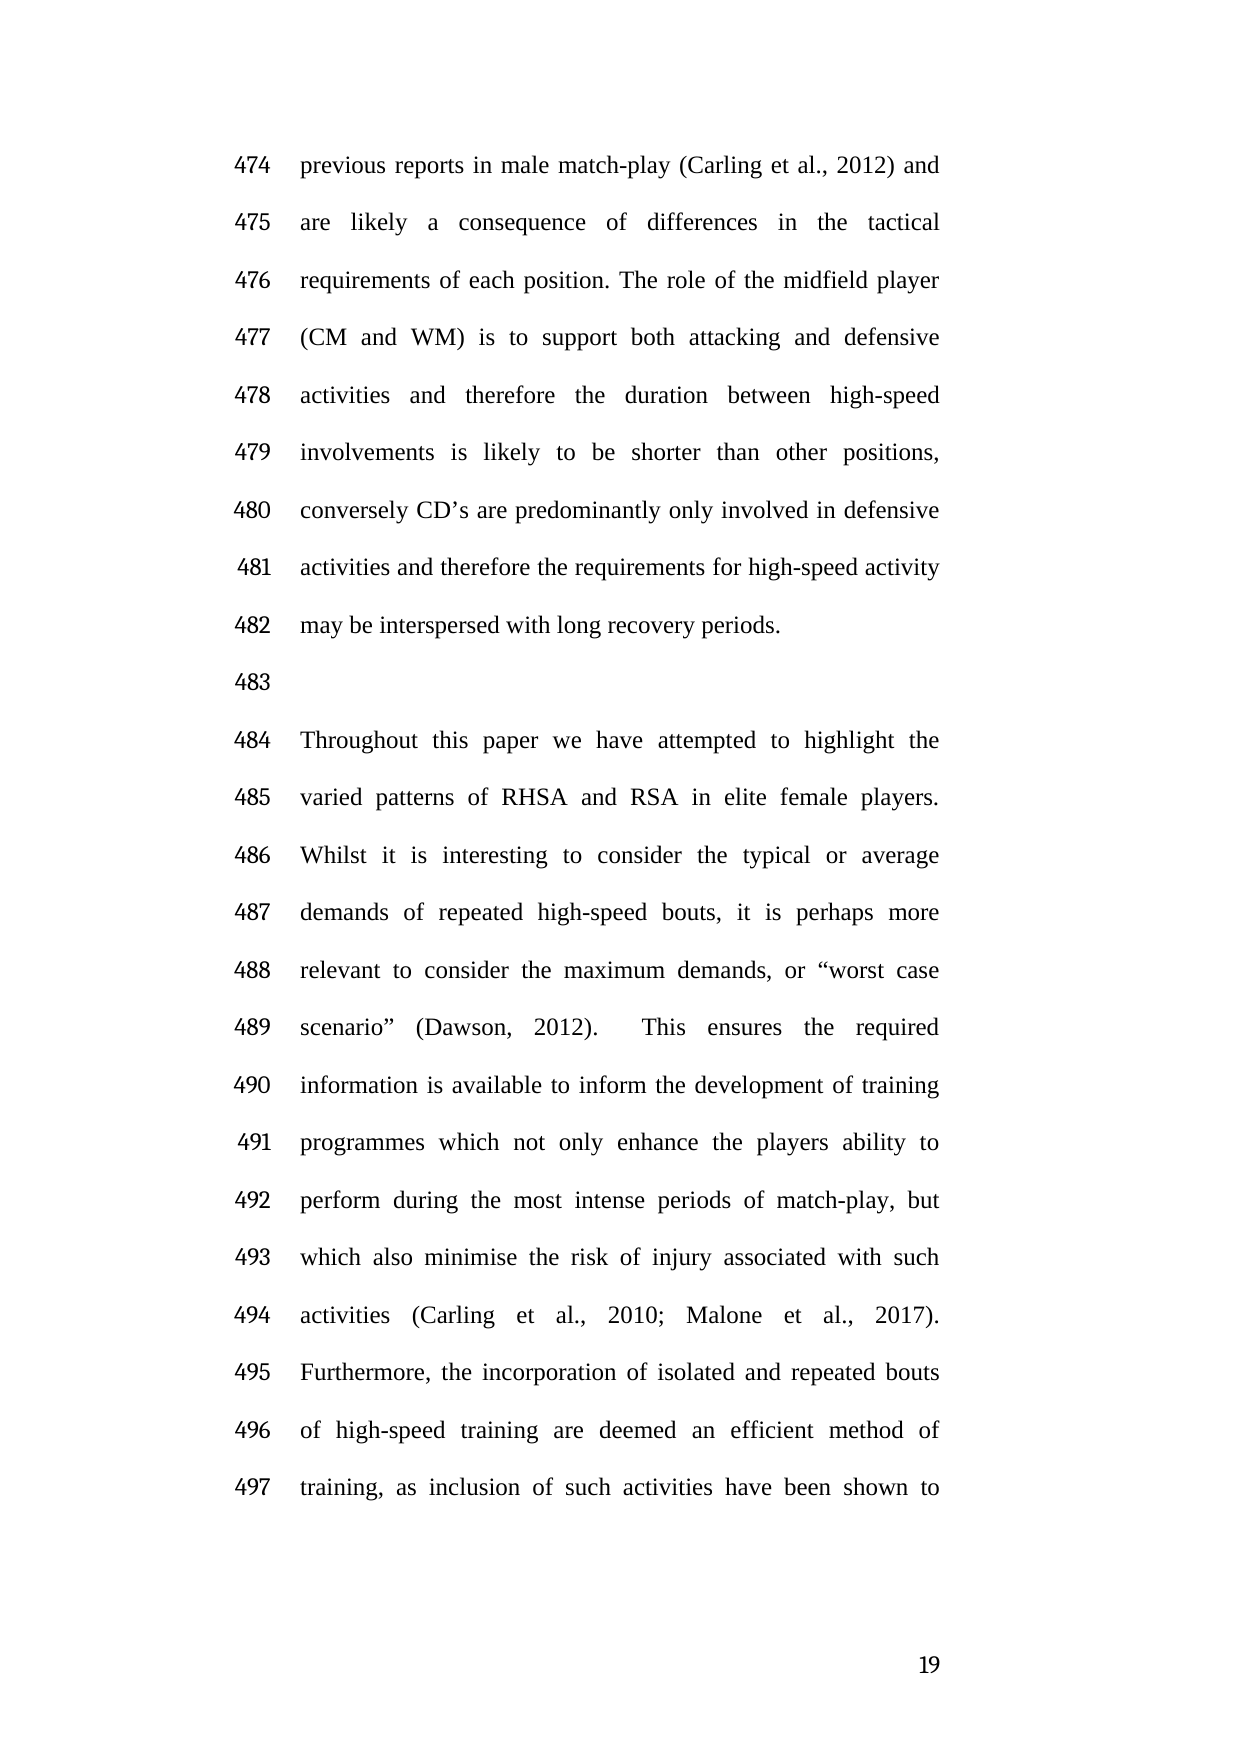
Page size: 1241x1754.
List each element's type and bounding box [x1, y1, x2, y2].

text [300, 725, 940, 1501]
text [300, 150, 940, 639]
